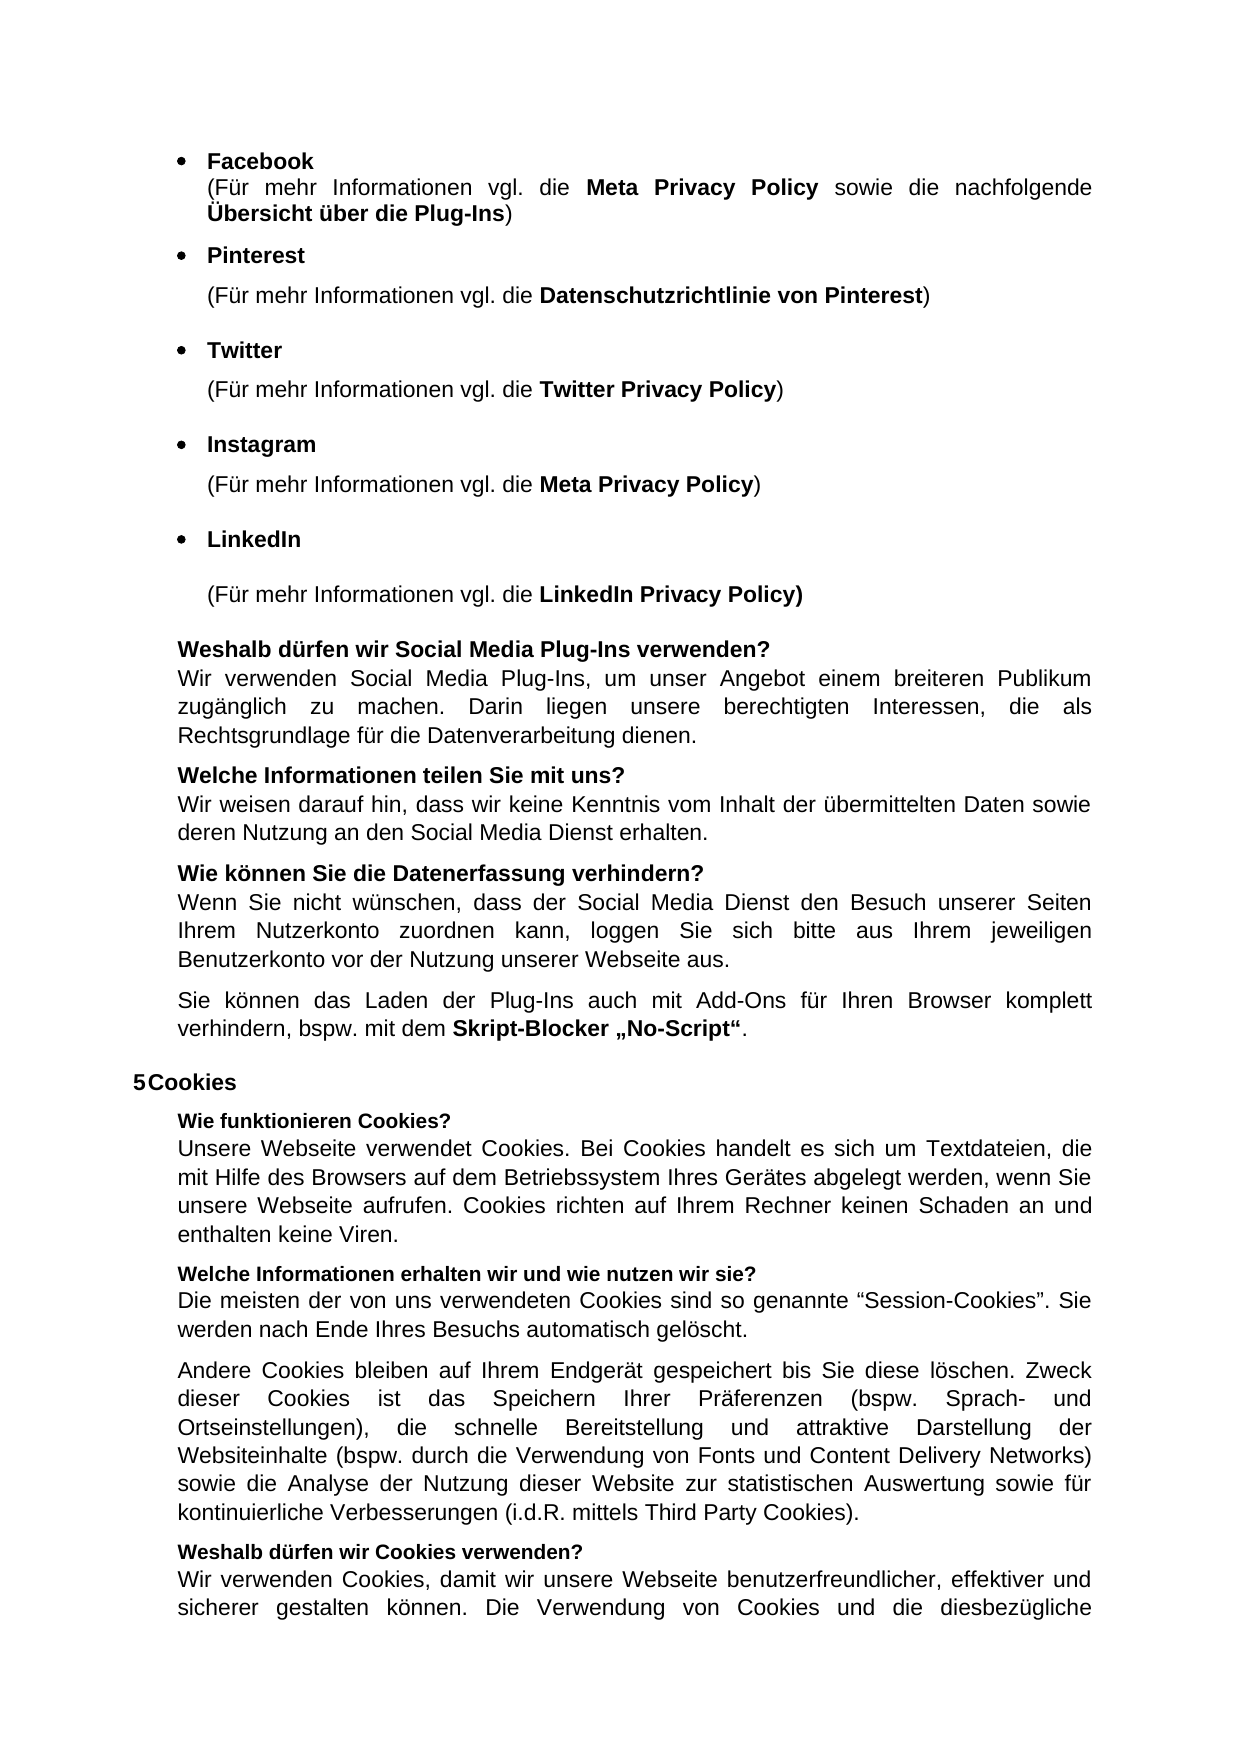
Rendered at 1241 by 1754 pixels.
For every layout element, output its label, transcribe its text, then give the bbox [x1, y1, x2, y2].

subtitle Cookies [133, 1068, 1093, 1095]
text Wir weisen darauf hin, dass wir keine Kenntnis vom Inhalt der übermittelten Daten sowie deren Nutzung an den Social Media Dienst erhalten. [177, 791, 1093, 846]
text Instagram (Für mehr Informationen vgl. die Meta Privacy Policy) [177, 431, 1093, 497]
text Andere Cookies bleiben auf Ihrem Endgerät gespeichert bis Sie diese löschen. Zweck dieser Cookies ist das Speichern Ihrer Präferenzen (bspw. Sprach- und Ortseinstellungen), die schnelle Bereitstellung und attraktive Darstellung der Websiteinhalte (bspw. durch die Verwendung von Fonts und Content Delivery Networks) sowie die Analyse der Nutzung dieser Website zur statistischen Auswertung sowie für kontinuierliche Verbesserungen (i.d.R. mittels Third Party Cookies). [177, 1357, 1093, 1525]
text Welche Informationen erhalten wir und wie nutzen wir sie? [177, 1261, 1093, 1285]
text Welche Informationen teilen Sie mit uns? [177, 762, 1093, 789]
text Pinterest (Für mehr Informationen vgl. die Datenschutzrichtlinie von Pinterest) [177, 242, 1093, 308]
text Wenn Sie nicht wünschen, dass der Social Media Dienst den Besuch unserer Seiten Ihrem Nutzerkonto zuordnen kann, loggen Sie sich bitte aus Ihrem jeweiligen Benutzerkonto vor der Nutzung unserer Webseite aus. [177, 889, 1093, 972]
list (Für mehr Informationen vgl. die LinkedIn Privacy Policy) [207, 581, 1093, 607]
text Unsere Webseite verwendet Cookies. Bei Cookies handelt es sich um Textdateien, die mit Hilfe des Browsers auf dem Betriebssystem Ihres Gerätes abgelegt werden, wenn Sie unsere Webseite aufrufen. Cookies richten auf Ihrem Rechner keinen Schaden an und enthalten keine Viren. [177, 1135, 1093, 1247]
text LinkedIn [177, 526, 1093, 552]
text Wie können Sie die Datenerfassung verhindern? [177, 860, 1093, 887]
text Facebook (Für mehr Informationen vgl. die Meta Privacy Policy sowie die nachfolgende Übersicht über die Plug-Ins) [177, 148, 1093, 227]
text Twitter (Für mehr Informationen vgl. die Twitter Privacy Policy) [177, 337, 1093, 403]
text Wir verwenden Social Media Plug-Ins, um unser Angebot einem breiteren Publikum zugänglich zu machen. Darin liegen unsere berechtigten Interessen, die als Rechtsgrundlage für die Datenverarbeitung dienen. [177, 665, 1093, 748]
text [177, 1566, 1093, 1620]
text Weshalb dürfen wir Cookies verwenden? [177, 1540, 1093, 1564]
text Die meisten der von uns verwendeten Cookies sind so genannte “Session-Cookies”. Sie werden nach Ende Ihres Besuchs automatisch gelöscht. [177, 1287, 1093, 1342]
text Sie können das Laden der Plug-Ins auch mit Add-Ons für Ihren Browser komplett verhindern, bspw. mit dem Skript-Blocker „No-Script“. [177, 987, 1093, 1041]
text Weshalb dürfen wir Social Media Plug-Ins verwenden? [177, 636, 1093, 663]
text Wie funktionieren Cookies? [177, 1109, 1093, 1133]
